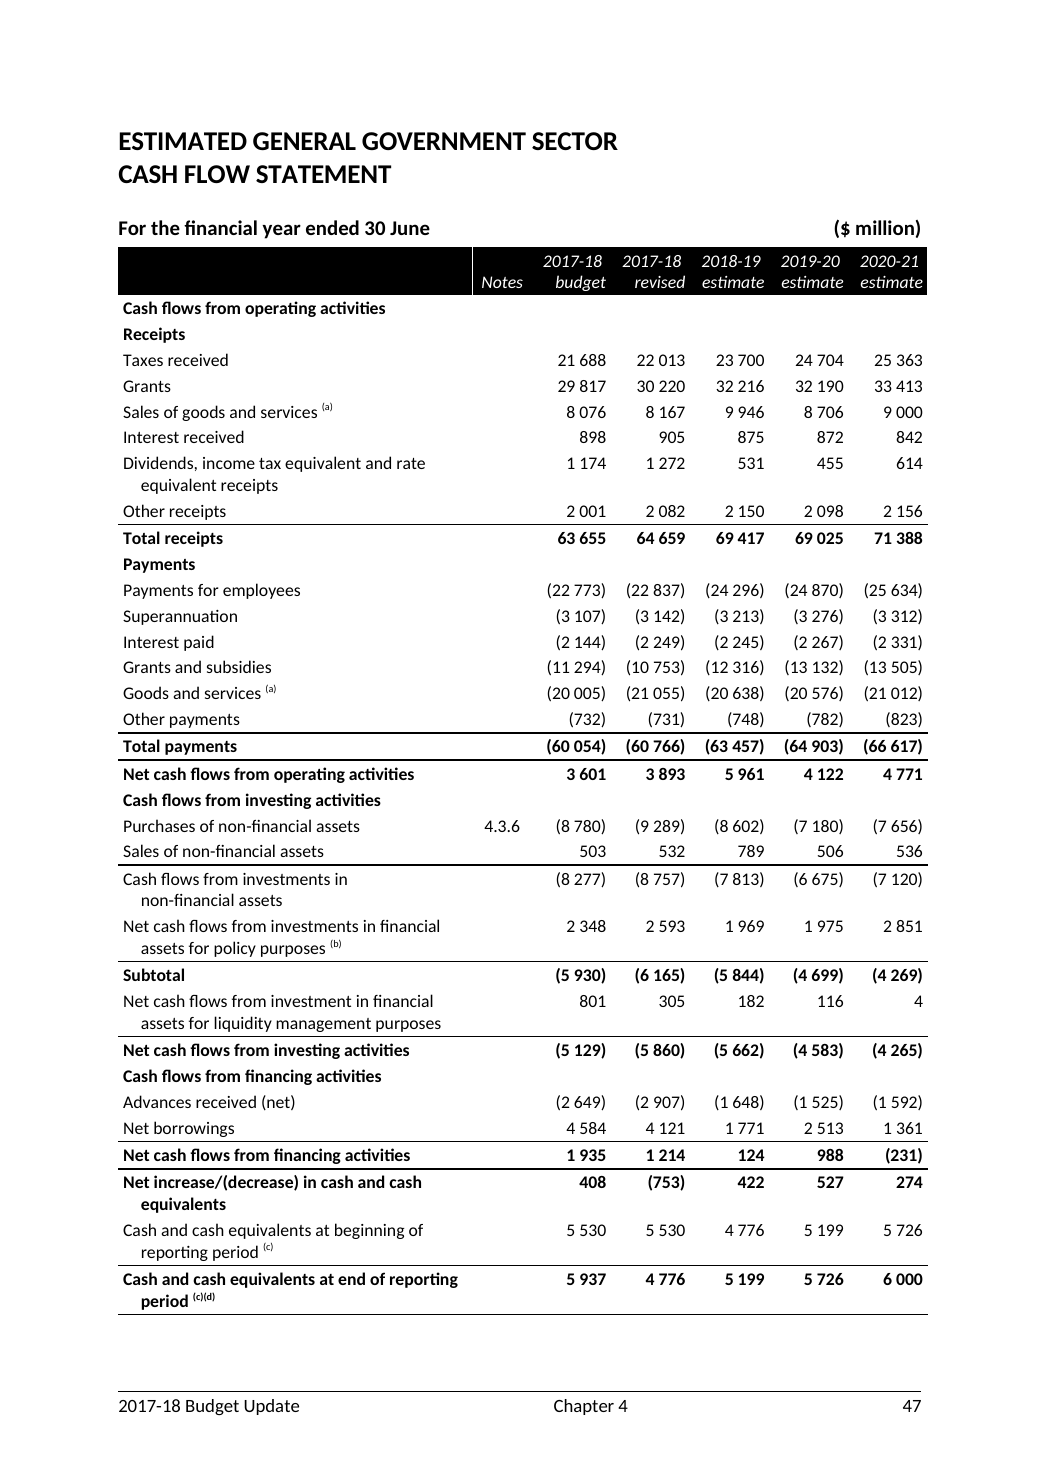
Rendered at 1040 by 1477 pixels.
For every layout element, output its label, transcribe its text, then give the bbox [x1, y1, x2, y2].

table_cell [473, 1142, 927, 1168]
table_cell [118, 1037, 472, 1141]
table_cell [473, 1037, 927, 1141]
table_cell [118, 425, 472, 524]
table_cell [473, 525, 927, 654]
subtitle For the financial year ended 30 June ($ million) [118, 215, 921, 241]
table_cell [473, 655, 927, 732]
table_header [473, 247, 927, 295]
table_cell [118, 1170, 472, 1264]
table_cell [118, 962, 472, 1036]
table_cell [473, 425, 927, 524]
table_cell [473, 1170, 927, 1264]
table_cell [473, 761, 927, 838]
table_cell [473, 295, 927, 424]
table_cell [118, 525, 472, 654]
subtitle Estimated general government sector cash flow statement [118, 124, 921, 190]
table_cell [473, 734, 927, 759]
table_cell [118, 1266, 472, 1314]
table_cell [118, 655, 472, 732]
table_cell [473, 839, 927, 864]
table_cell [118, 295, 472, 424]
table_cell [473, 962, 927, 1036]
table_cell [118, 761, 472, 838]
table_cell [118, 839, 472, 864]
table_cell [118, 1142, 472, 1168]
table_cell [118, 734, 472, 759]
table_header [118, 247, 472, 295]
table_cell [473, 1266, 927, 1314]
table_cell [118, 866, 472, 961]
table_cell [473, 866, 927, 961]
